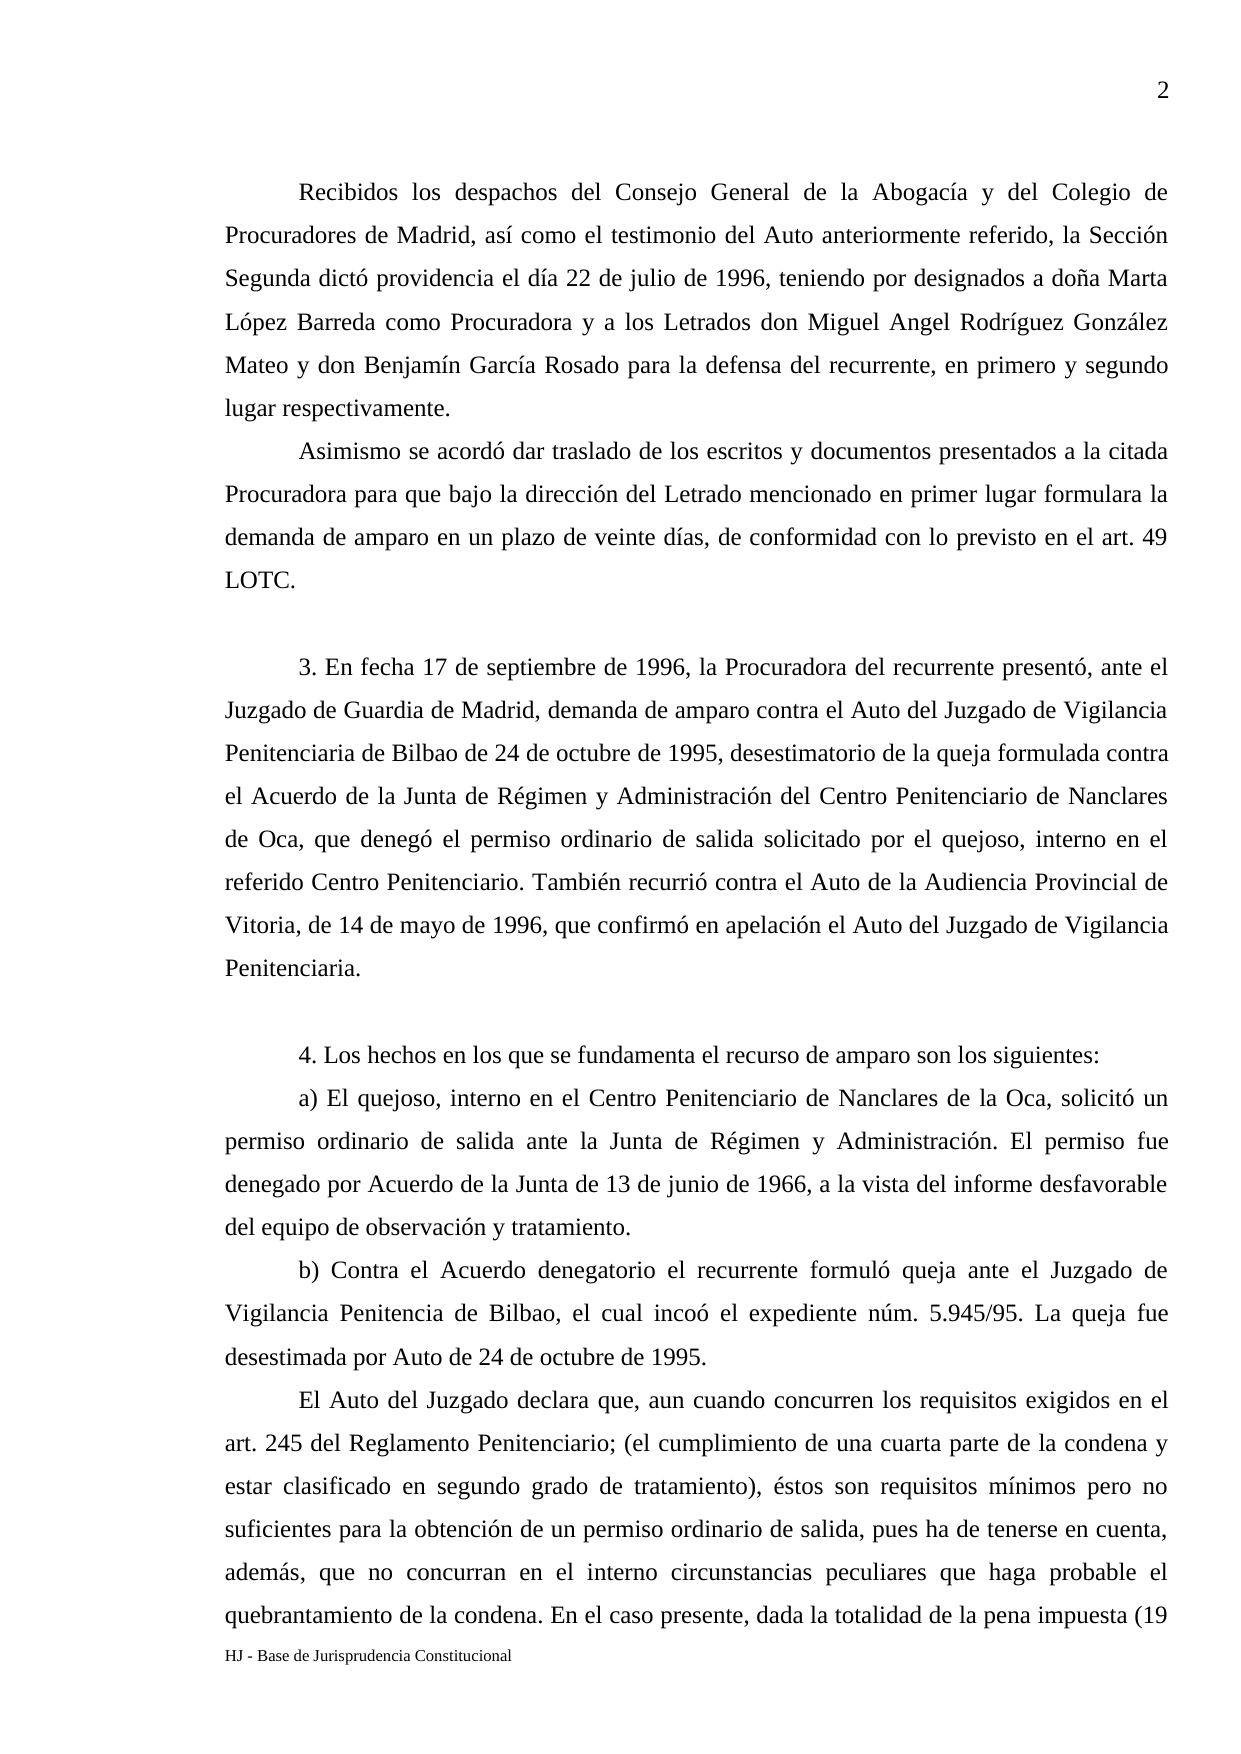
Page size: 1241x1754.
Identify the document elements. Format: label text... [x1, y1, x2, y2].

text Asimismo se acordó dar traslado de los escritos y documentos presentados a la citada Procuradora para que bajo la dirección del Letrado mencionado en primer lugar formulara la demanda de amparo en un plazo de veinte días, de conformidad con lo previsto en el art. 49 LOTC. [224, 436, 1169, 594]
text a) El quejoso, interno en el Centro Penitenciario de Nanclares de la Oca, solicitó un permiso ordinario de salida ante la Junta de Régimen y Administración. El permiso fue denegado por Acuerdo de la Junta de 13 de junio de 1966, a la vista del informe desfavorable del equipo de observación y tratamiento. [224, 1083, 1169, 1241]
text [224, 1385, 1169, 1629]
text 3. En fecha 17 de septiembre de 1996, la Procuradora del recurrente presentó, ante el Juzgado de Guardia de Madrid, demanda de amparo contra el Auto del Juzgado de Vigilancia Penitenciaria de Bilbao de 24 de octubre de 1995, desestimatorio de la queja formulada contra el Acuerdo de la Junta de Régimen y Administración del Centro Penitenciario de Nanclares de Oca, que denegó el permiso ordinario de salida solicitado por el quejoso, interno en el referido Centro Penitenciario. También recurrió contra el Auto de la Audiencia Provincial de Vitoria, de 14 de mayo de 1996, que confirmó en apelación el Auto del Juzgado de Vigilancia Penitenciaria. [224, 652, 1169, 982]
text Recibidos los despachos del Consejo General de la Abogacía y del Colegio de Procuradores de Madrid, así como el testimonio del Auto anteriormente referido, la Sección Segunda dictó providencia el día 22 de julio de 1996, teniendo por designados a doña Marta López Barreda como Procuradora y a los Letrados don Miguel Angel Rodríguez González Mateo y don Benjamín García Rosado para la defensa del recurrente, en primero y segundo lugar respectivamente. [224, 177, 1169, 422]
text b) Contra el Acuerdo denegatorio el recurrente formuló queja ante el Juzgado de Vigilancia Penitencia de Bilbao, el cual incoó el expediente núm. 5.945/95. La queja fue desestimada por Auto de 24 de octubre de 1995. [224, 1255, 1169, 1370]
text 4. Los hechos en los que se fundamenta el recurso de amparo son los siguientes: [224, 1040, 1169, 1068]
